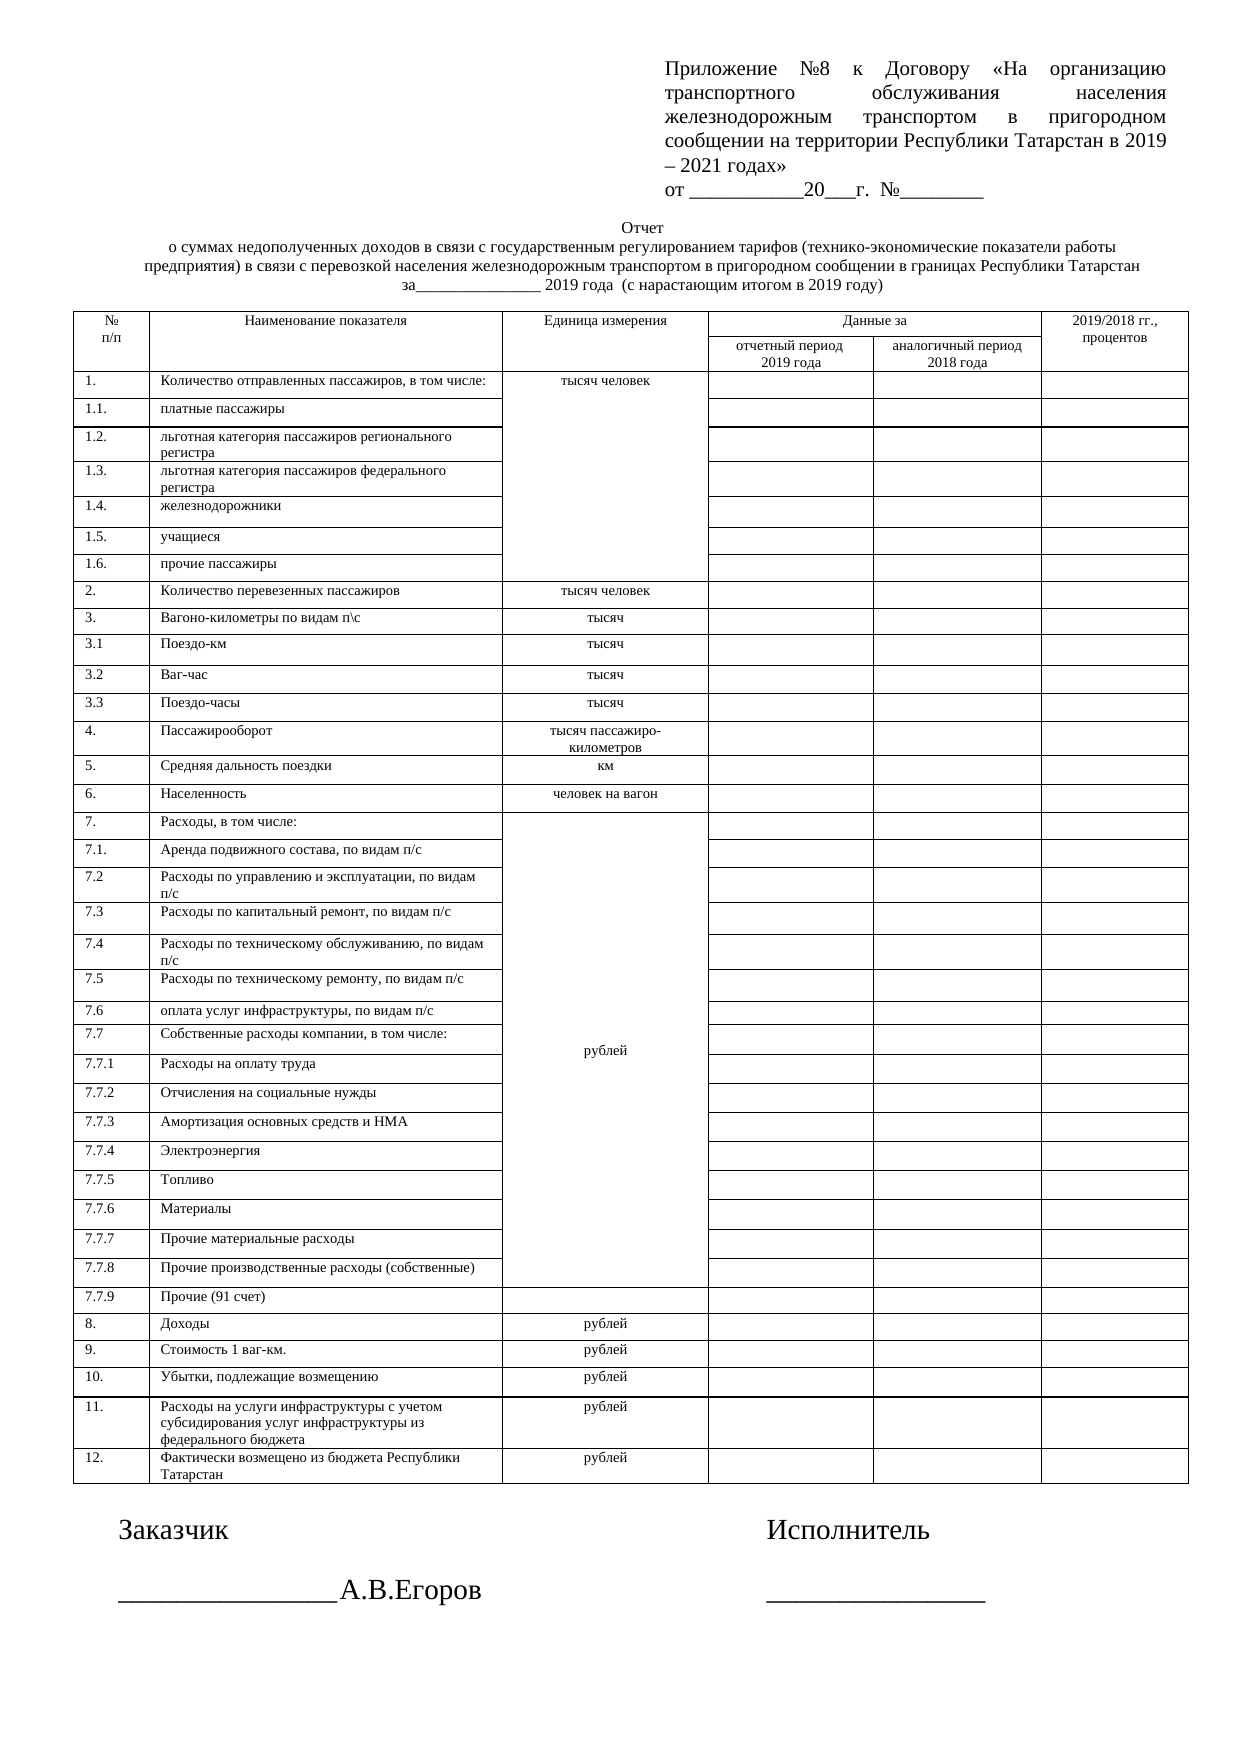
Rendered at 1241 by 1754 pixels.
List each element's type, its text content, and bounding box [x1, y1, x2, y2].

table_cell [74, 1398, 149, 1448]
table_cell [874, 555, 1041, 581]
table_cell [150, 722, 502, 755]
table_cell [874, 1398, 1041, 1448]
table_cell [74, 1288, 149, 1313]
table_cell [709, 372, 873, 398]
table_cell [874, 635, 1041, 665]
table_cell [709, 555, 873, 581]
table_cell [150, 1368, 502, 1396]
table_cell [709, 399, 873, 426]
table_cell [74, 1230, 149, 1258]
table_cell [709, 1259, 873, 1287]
text _______________ А.В.Егоров _______________ [118, 1572, 1167, 1606]
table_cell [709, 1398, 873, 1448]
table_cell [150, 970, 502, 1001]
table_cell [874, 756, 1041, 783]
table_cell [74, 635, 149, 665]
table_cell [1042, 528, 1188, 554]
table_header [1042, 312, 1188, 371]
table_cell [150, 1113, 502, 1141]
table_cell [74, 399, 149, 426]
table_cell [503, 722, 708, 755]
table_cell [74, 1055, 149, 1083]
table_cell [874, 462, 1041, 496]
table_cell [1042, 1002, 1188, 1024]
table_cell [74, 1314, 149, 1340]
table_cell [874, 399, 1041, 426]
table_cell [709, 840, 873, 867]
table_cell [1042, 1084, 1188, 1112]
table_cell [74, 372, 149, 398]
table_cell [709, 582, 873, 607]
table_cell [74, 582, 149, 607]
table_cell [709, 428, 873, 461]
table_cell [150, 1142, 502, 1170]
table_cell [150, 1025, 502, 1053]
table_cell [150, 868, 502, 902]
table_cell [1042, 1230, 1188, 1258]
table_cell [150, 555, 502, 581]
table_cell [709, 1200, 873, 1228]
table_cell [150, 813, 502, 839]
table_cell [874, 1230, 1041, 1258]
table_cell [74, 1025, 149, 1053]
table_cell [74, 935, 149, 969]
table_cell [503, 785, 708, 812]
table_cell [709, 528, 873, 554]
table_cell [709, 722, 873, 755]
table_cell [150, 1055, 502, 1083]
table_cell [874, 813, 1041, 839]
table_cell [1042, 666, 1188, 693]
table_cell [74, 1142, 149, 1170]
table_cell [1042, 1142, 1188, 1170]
text от ___________20___г. №________ [664, 177, 1167, 201]
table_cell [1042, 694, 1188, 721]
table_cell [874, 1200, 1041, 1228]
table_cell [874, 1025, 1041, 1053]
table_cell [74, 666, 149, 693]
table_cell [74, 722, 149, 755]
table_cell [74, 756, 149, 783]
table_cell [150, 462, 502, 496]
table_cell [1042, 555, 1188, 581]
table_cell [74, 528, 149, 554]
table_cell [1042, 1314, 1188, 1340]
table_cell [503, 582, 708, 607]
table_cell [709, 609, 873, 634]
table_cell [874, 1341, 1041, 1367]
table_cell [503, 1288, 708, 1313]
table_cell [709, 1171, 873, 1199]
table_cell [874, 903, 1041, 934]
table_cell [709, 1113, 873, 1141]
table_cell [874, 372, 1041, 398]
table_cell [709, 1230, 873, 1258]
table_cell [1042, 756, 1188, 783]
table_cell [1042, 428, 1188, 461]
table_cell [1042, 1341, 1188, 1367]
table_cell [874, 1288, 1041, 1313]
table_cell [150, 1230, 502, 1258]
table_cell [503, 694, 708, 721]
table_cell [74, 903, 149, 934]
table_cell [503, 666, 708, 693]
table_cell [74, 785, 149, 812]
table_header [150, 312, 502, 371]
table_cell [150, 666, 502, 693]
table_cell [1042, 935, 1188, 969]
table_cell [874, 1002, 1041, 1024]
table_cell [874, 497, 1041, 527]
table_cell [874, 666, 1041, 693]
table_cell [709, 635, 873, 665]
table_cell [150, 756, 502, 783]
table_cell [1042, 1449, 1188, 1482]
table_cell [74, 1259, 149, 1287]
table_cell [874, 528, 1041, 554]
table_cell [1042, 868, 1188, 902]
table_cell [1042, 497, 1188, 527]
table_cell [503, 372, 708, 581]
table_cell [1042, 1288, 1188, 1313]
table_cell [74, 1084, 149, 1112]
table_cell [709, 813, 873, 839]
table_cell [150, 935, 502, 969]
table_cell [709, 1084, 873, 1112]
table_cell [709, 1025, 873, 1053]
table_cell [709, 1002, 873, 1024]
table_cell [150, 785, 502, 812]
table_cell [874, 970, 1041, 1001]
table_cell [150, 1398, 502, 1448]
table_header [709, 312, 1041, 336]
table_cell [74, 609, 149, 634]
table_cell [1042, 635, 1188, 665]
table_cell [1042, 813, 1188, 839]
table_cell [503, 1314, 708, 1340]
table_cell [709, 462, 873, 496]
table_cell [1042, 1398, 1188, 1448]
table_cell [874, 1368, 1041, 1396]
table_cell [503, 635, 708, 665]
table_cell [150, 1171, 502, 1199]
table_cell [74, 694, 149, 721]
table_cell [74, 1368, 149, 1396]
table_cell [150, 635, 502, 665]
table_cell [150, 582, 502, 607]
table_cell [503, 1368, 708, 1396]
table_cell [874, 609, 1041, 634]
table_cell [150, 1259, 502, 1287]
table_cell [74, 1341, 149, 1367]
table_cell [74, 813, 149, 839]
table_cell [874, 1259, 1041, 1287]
text о суммах недополученных доходов в связи с государственным регулированием тарифов (технико-экономические показатели работы предприятия) в связи с перевозкой населения железнодорожным транспортом в пригородном сообщении в границах Республики Татарстан за_______________ 2019 года (с нарастающим итогом в 2019 году) [118, 237, 1167, 294]
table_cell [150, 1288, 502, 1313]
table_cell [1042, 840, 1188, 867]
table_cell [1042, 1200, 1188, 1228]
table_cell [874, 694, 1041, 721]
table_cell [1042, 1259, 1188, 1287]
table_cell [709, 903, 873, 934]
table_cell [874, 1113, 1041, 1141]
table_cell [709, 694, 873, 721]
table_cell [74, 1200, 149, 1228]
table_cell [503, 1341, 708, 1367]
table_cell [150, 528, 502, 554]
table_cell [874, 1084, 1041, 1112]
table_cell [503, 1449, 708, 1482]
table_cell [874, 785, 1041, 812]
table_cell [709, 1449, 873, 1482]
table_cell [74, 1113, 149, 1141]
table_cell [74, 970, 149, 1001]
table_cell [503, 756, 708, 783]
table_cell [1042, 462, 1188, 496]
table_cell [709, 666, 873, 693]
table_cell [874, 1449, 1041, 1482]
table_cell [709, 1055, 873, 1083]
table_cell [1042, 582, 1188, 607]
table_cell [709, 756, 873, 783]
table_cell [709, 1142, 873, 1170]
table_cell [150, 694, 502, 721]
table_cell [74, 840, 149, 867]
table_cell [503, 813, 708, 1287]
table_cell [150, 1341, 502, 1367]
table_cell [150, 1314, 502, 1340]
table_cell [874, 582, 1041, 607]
text Отчет [118, 217, 1167, 237]
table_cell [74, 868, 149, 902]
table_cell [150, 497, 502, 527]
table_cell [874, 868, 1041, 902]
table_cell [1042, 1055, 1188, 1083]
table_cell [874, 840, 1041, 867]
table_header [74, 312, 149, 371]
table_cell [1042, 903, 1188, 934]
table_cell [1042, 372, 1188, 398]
text Заказчик Исполнитель [118, 1512, 1167, 1546]
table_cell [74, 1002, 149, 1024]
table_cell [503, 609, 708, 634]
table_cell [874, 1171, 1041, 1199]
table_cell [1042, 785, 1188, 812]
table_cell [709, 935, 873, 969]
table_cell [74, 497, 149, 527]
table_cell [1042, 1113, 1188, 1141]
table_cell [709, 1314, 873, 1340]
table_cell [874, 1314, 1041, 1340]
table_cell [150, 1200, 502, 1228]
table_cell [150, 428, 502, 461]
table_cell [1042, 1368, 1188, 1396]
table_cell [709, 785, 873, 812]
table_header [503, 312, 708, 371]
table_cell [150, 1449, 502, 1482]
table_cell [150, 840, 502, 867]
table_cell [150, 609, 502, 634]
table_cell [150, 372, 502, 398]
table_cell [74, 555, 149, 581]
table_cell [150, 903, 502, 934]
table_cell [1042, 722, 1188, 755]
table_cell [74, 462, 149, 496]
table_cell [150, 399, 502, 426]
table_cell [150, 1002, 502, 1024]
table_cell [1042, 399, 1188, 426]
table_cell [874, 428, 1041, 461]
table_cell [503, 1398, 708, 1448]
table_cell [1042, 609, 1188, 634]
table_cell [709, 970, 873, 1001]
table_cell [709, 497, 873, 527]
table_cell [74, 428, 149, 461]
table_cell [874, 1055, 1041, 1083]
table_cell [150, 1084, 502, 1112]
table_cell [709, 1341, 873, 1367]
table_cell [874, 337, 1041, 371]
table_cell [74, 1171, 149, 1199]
text Приложение №8 к Договору «На организацию транспортного обслуживания населения железнодорожным транспортом в пригородном сообщении на территории Республики Татарстан в 2019 – 2021 годах» [664, 56, 1167, 177]
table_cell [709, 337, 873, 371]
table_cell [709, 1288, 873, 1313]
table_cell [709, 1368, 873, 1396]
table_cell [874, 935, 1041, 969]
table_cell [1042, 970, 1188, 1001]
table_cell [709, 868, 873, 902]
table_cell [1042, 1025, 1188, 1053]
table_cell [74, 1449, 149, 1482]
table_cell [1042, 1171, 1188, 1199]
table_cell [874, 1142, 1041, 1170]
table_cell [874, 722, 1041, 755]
